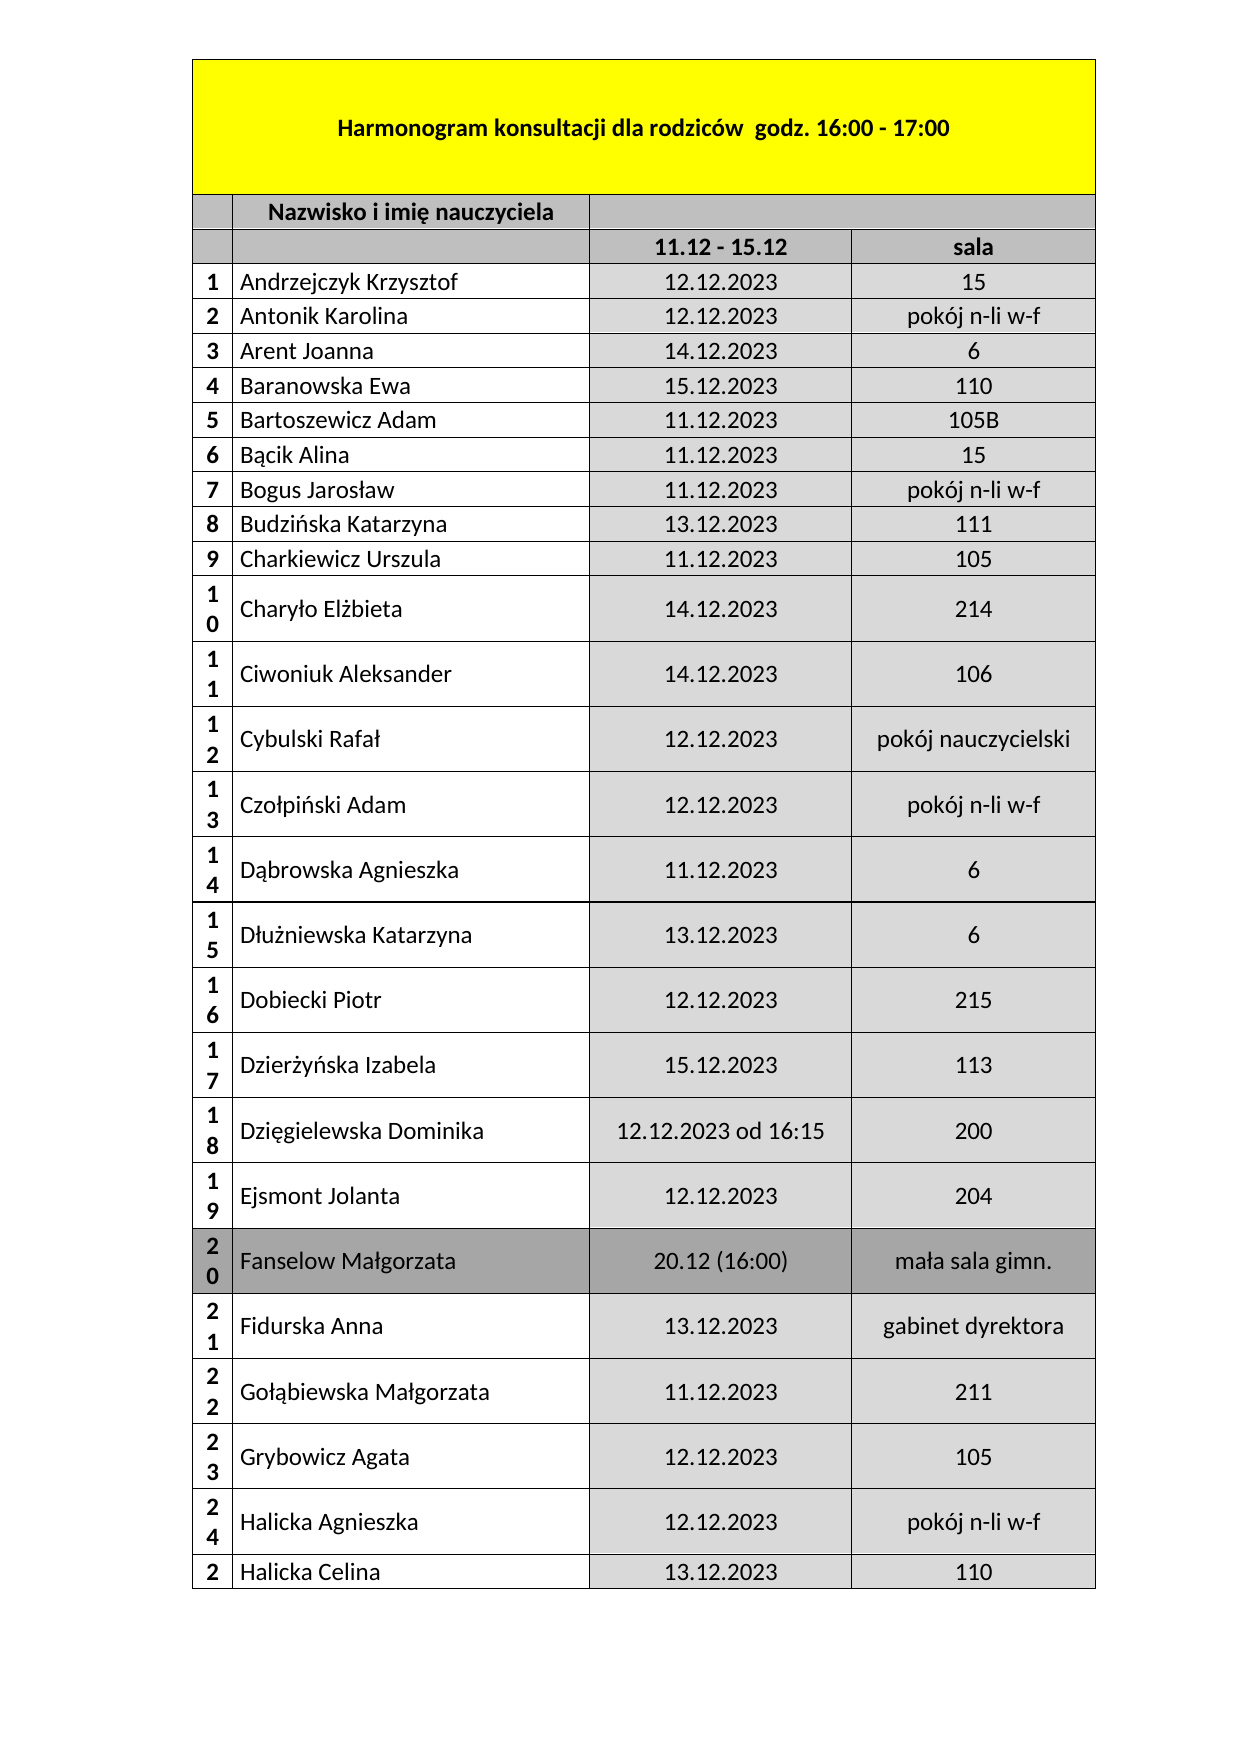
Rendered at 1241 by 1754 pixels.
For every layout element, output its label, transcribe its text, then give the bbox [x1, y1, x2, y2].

table_cell Charkiewicz Urszula [233, 542, 589, 575]
table_cell Dąbrowska Agnieszka [233, 837, 589, 901]
table_cell Gołąbiewska Małgorzata [233, 1359, 589, 1423]
table_cell pokój n-li w-f [852, 472, 1095, 506]
table_cell 13 [193, 772, 232, 836]
table_cell 15 [852, 438, 1095, 471]
table_cell 13.12.2023 [590, 507, 851, 541]
table_cell 7 [193, 472, 232, 506]
table_cell Bartoszewicz Adam [233, 403, 589, 437]
table_cell Fidurska Anna [233, 1294, 589, 1358]
table_cell pokój n-li w-f [852, 772, 1095, 836]
table_cell 8 [193, 507, 232, 541]
table_cell Nazwisko i imię nauczyciela [233, 195, 589, 228]
table_cell 23 [193, 1424, 232, 1488]
table_cell 13.12.2023 [590, 1555, 851, 1588]
table_cell 11.12.2023 [590, 472, 851, 506]
table_cell 211 [852, 1359, 1095, 1423]
table_cell 5 [193, 403, 232, 437]
table_cell 11.12 - 15.12 [590, 230, 851, 263]
table_cell 22 [193, 1359, 232, 1423]
table_cell mała sala gimn. [852, 1229, 1095, 1293]
table_cell pokój nauczycielski [852, 707, 1095, 771]
table_cell 2 [193, 299, 232, 332]
table_cell 12.12.2023 [590, 299, 851, 332]
table_cell 10 [193, 576, 232, 641]
table_cell 18 [193, 1098, 232, 1162]
table_cell Arent Joanna [233, 334, 589, 367]
table_cell 6 [193, 438, 232, 471]
table_cell 20.12 (16:00) [590, 1229, 851, 1293]
table_cell 106 [852, 642, 1095, 706]
table_cell 12.12.2023 [590, 1489, 851, 1553]
table_cell 215 [852, 968, 1095, 1032]
table_cell Baranowska Ewa [233, 368, 589, 402]
table_cell 111 [852, 507, 1095, 541]
table_cell 15.12.2023 [590, 368, 851, 402]
table_cell Czołpiński Adam [233, 772, 589, 836]
table_cell 105 [852, 1424, 1095, 1488]
table_cell 14.12.2023 [590, 334, 851, 367]
table_cell pokój n-li w-f [852, 299, 1095, 332]
table_cell 14.12.2023 [590, 642, 851, 706]
table_cell 16 [193, 968, 232, 1032]
table_cell 200 [852, 1098, 1095, 1162]
table_cell 204 [852, 1163, 1095, 1227]
table_cell 1 [193, 264, 232, 298]
table_cell [193, 230, 232, 263]
table_cell Charyło Elżbieta [233, 576, 589, 641]
table_cell 21 [193, 1294, 232, 1358]
table_cell 105B [852, 403, 1095, 437]
table_cell [193, 195, 232, 228]
table_cell 19 [193, 1163, 232, 1227]
table_cell 11.12.2023 [590, 542, 851, 575]
table_cell Ciwoniuk Aleksander [233, 642, 589, 706]
table_cell 6 [852, 903, 1095, 967]
table_cell pokój n-li w-f [852, 1489, 1095, 1553]
table_cell 11.12.2023 [590, 403, 851, 437]
table_cell Cybulski Rafał [233, 707, 589, 771]
table_cell 12.12.2023 [590, 772, 851, 836]
table_cell Halicka Agnieszka [233, 1489, 589, 1553]
table_cell 14.12.2023 [590, 576, 851, 641]
table_cell 15.12.2023 [590, 1033, 851, 1097]
table_cell gabinet dyrektora [852, 1294, 1095, 1358]
table_cell 11 [193, 642, 232, 706]
table_cell 4 [193, 368, 232, 402]
table_cell 3 [193, 334, 232, 367]
table_cell 12.12.2023 [590, 968, 851, 1032]
table_cell 24 [193, 1489, 232, 1553]
table_cell 12.12.2023 od 16:15 [590, 1098, 851, 1162]
table_cell 105 [852, 542, 1095, 575]
table_cell 110 [852, 1555, 1095, 1588]
table_cell Dobiecki Piotr [233, 968, 589, 1032]
table_cell 17 [193, 1033, 232, 1097]
table_cell Fanselow Małgorzata [233, 1229, 589, 1293]
table_cell 13.12.2023 [590, 903, 851, 967]
table_cell 12.12.2023 [590, 1424, 851, 1488]
table_cell 12.12.2023 [590, 264, 851, 298]
table_cell 12.12.2023 [590, 1163, 851, 1227]
table_cell [233, 230, 589, 263]
table_cell Ejsmont Jolanta [233, 1163, 589, 1227]
table_cell 13.12.2023 [590, 1294, 851, 1358]
table_cell Halicka Celina [233, 1555, 589, 1588]
table_cell Andrzejczyk Krzysztof [233, 264, 589, 298]
table_cell Antonik Karolina [233, 299, 589, 332]
table_cell 11.12.2023 [590, 837, 851, 901]
table_cell 110 [852, 368, 1095, 402]
table_cell Dzierżyńska Izabela [233, 1033, 589, 1097]
table_cell Grybowicz Agata [233, 1424, 589, 1488]
table_cell Dzięgielewska Dominika [233, 1098, 589, 1162]
table_cell Bogus Jarosław [233, 472, 589, 506]
table_cell 12 [193, 707, 232, 771]
table_cell 15 [852, 264, 1095, 298]
table_cell 214 [852, 576, 1095, 641]
table_cell 6 [852, 334, 1095, 367]
table_cell 11.12.2023 [590, 1359, 851, 1423]
table_cell 20 [193, 1229, 232, 1293]
table_cell [590, 195, 1095, 228]
table_cell Dłużniewska Katarzyna [233, 903, 589, 967]
table_cell 12.12.2023 [590, 707, 851, 771]
table_cell Bącik Alina [233, 438, 589, 471]
table_cell 6 [852, 837, 1095, 901]
table_header Harmonogram konsultacji dla rodziców godz. 16:00 - 17:00 [193, 60, 1095, 194]
table_cell Budzińska Katarzyna [233, 507, 589, 541]
table_cell 11.12.2023 [590, 438, 851, 471]
table_cell 25 [193, 1555, 232, 1588]
table_cell 15 [193, 903, 232, 967]
table_cell 14 [193, 837, 232, 901]
table_cell sala [852, 230, 1095, 263]
table_cell 9 [193, 542, 232, 575]
table_cell 113 [852, 1033, 1095, 1097]
